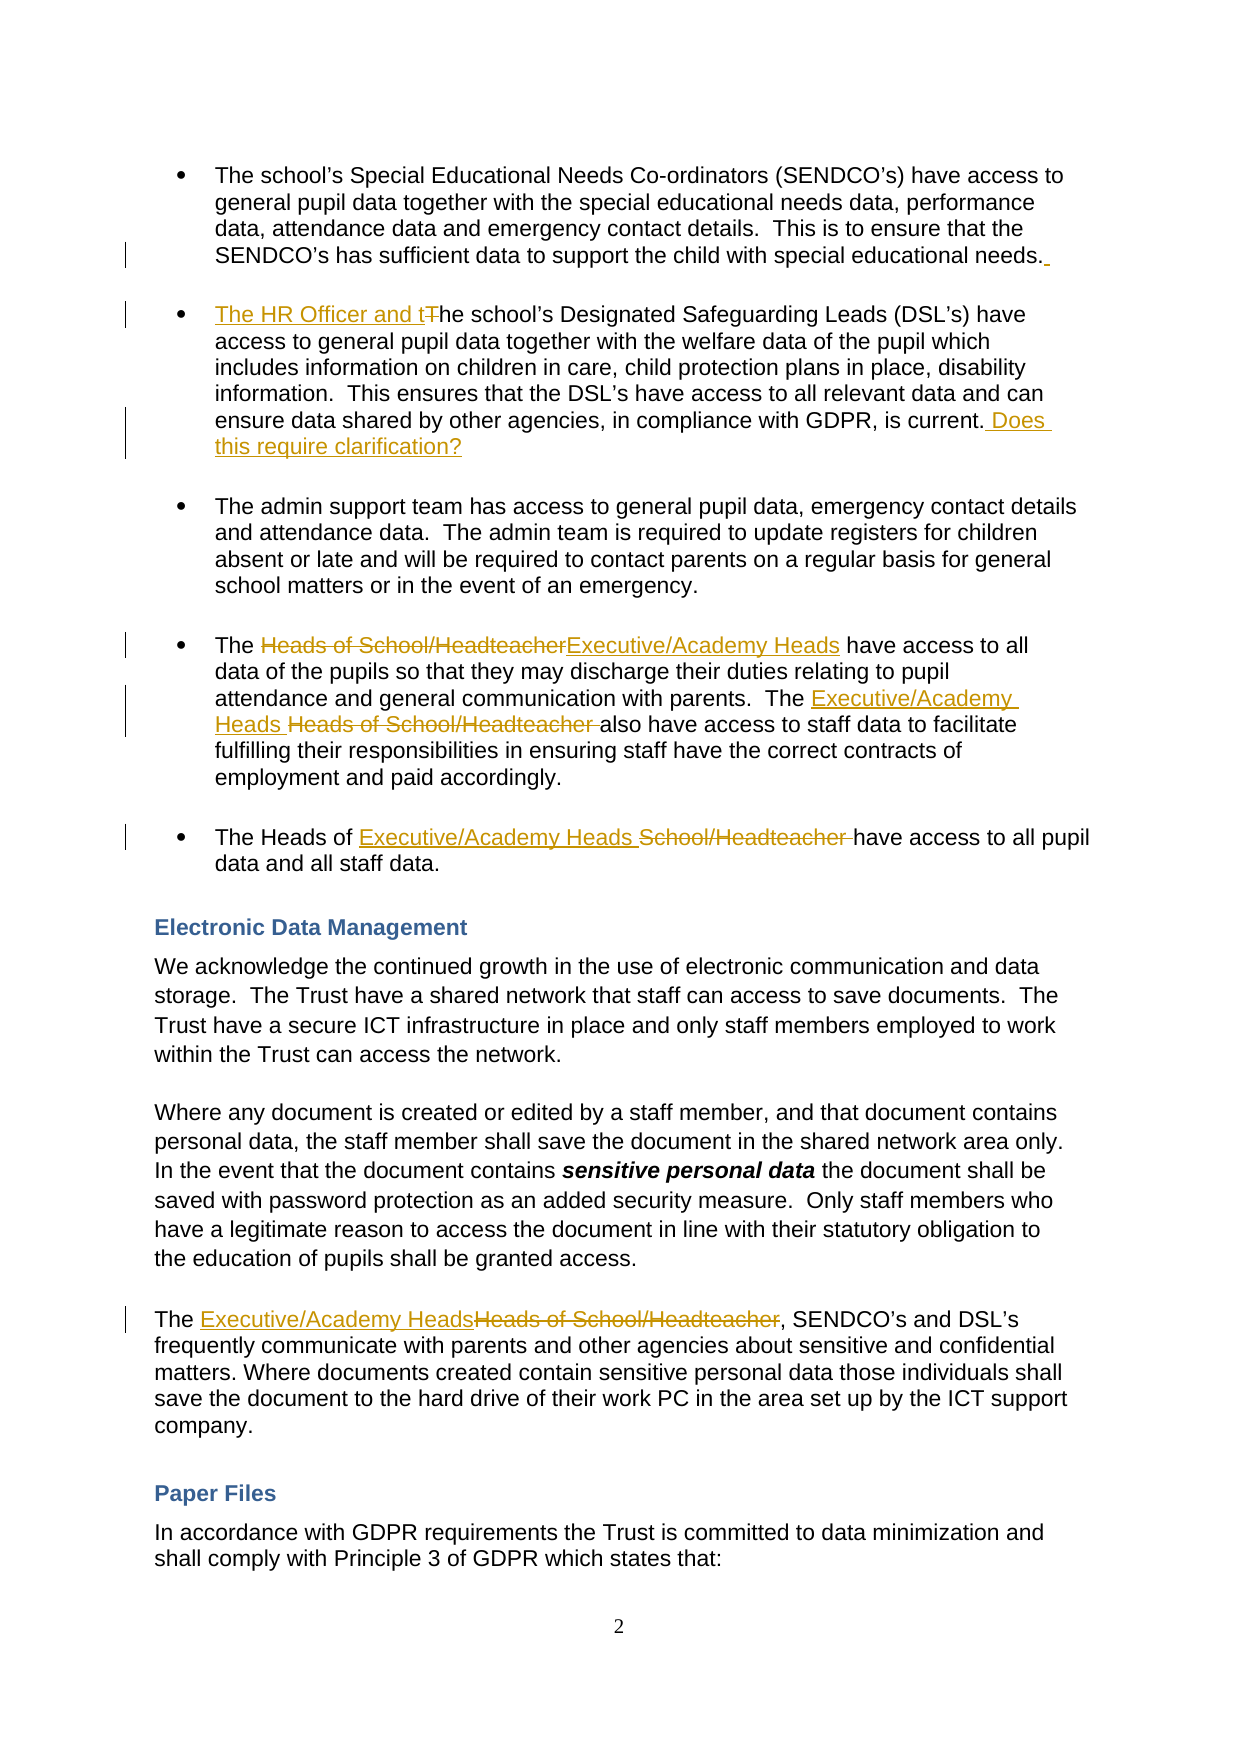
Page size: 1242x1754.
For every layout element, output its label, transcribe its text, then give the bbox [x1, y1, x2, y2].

list The school’s Special Educational Needs Co-ordinators (SENDCO’s) have access to general pupil data together with the special educational needs data, performance data, attendance data and emergency contact details. This is to ensure that the SENDCO’s has sufficient data to support the child with special educational needs. [177, 162, 1066, 268]
text The , SENDCO’s and DSL’s frequently communicate with parents and other agencies about sensitive and confidential matters. Where documents created contain sensitive personal data those individuals shall save the document to the hard drive of their work PC in the area set up by the ICT support company. [154, 1306, 1078, 1438]
text Electronic Data Management [154, 914, 1098, 940]
list The have access to all data of the pupils so that they may discharge their duties relating to pupil attendance and general communication with parents. The also have access to staff data to facilitate fulfilling their responsibilities in ensuring staff have the correct contracts of employment and paid accordingly. [177, 632, 1057, 790]
text Where any document is created or edited by a staff member, and that document contains personal data, the staff member shall save the document in the shared network area only. In the event that the document contains sensitive personal data the document shall be saved with password protection as an added security measure. Only staff members who have a legitimate reason to access the document in line with their statutory obligation to the education of pupils shall be granted access. [154, 1097, 1074, 1272]
text In accordance with GDPR requirements the Trust is committed to data minimization and shall comply with Principle 3 of GDPR which states that: [154, 1519, 1056, 1571]
list The Heads of have access to all pupil data and all staff data. [177, 823, 1098, 876]
text Paper Files [154, 1479, 1098, 1506]
text We acknowledge the continued growth in the use of electronic communication and data storage. The Trust have a shared network that staff can access to save documents. The Trust have a secure ICT infrastructure in place and only staff members employed to work within the Trust can access the network. [154, 951, 1074, 1068]
list he school’s Designated Safeguarding Leads (DSL’s) have access to general pupil data together with the welfare data of the pupil which includes information on children in care, child protection plans in place, disability information. This ensures that the DSL’s have access to all relevant data and can ensure data shared by other agencies, in compliance with GDPR, is current. [177, 301, 1064, 459]
list The admin support team has access to general pupil data, emergency contact details and attendance data. The admin team is required to update registers for children absent or late and will be required to contact parents on a regular basis for general school matters or in the event of an emergency. [177, 493, 1081, 598]
